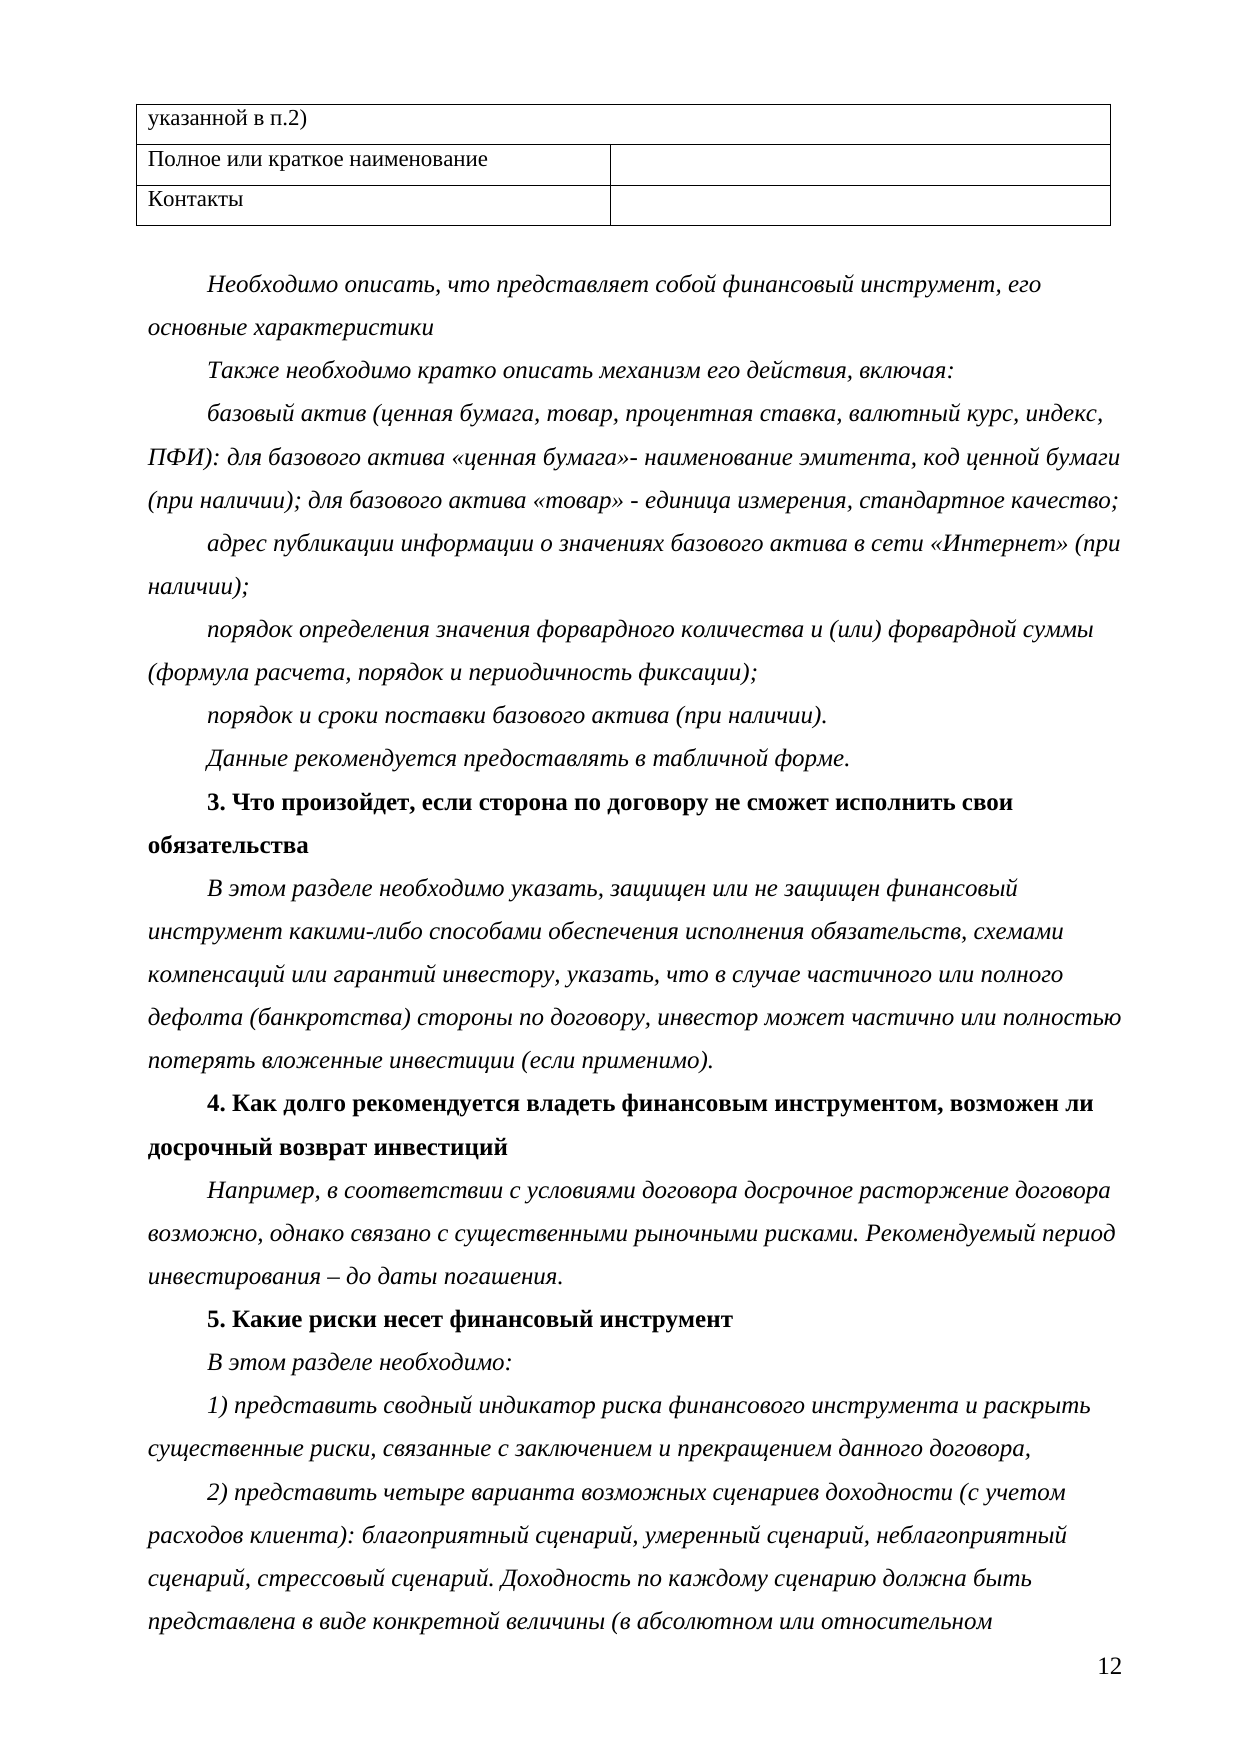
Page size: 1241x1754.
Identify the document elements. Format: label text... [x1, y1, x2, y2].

text базовый актив (ценная бумага, товар, процентная ставка, валютный курс, индекс, ПФИ): для базового актива «ценная бумага»- наименование эмитента, код ценной бумаги (при наличии); для базового актива «товар» - единица измерения, стандартное качество; [148, 398, 1122, 513]
text 1) представить сводный индикатор риска финансового инструмента и раскрыть существенные риски, связанные с заключением и прекращением данного договора, [148, 1390, 1122, 1462]
text порядок и сроки поставки базового актива (при наличии). [148, 700, 1122, 729]
table_cell Контакты [137, 186, 610, 225]
text порядок определения значения форвардного количества и (или) форвардной суммы (формула расчета, порядок и периодичность фиксации); [148, 614, 1122, 686]
text В этом разделе необходимо: [148, 1347, 1122, 1376]
text В этом разделе необходимо указать, защищен или не защищен финансовый инструмент какими-либо способами обеспечения исполнения обязательств, схемами компенсаций или гарантий инвестору, указать, что в случае частичного или полного дефолта (банкротства) стороны по договору, инвестор может частично или полностью потерять вложенные инвестиции (если применимо). [148, 873, 1122, 1074]
text 3. Что произойдет, если сторона по договору не сможет исполнить свои обязательства [148, 787, 1122, 858]
text Также необходимо кратко описать механизм его действия, включая: [148, 355, 1122, 384]
text адрес публикации информации о значениях базового актива в сети «Интернет» (при наличии); [148, 528, 1122, 600]
text Данные рекомендуется предоставлять в табличной форме. [148, 743, 1122, 772]
table_cell [611, 186, 1110, 225]
text Необходимо описать, что представляет собой финансовый инструмент, его основные характеристики [148, 269, 1122, 341]
text Например, в соответствии с условиями договора досрочное расторжение договора возможно, однако связано с существенными рыночными рисками. Рекомендуемый период инвестирования – до даты погашения. [148, 1175, 1122, 1290]
text 5. Какие риски несет финансовый инструмент [148, 1304, 1122, 1333]
table_cell [611, 145, 1110, 184]
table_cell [137, 105, 1110, 144]
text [148, 1477, 1122, 1635]
text 4. Как долго рекомендуется владеть финансовым инструментом, возможен ли досрочный возврат инвестиций [148, 1088, 1122, 1160]
table_cell Полное или краткое наименование [137, 145, 610, 184]
